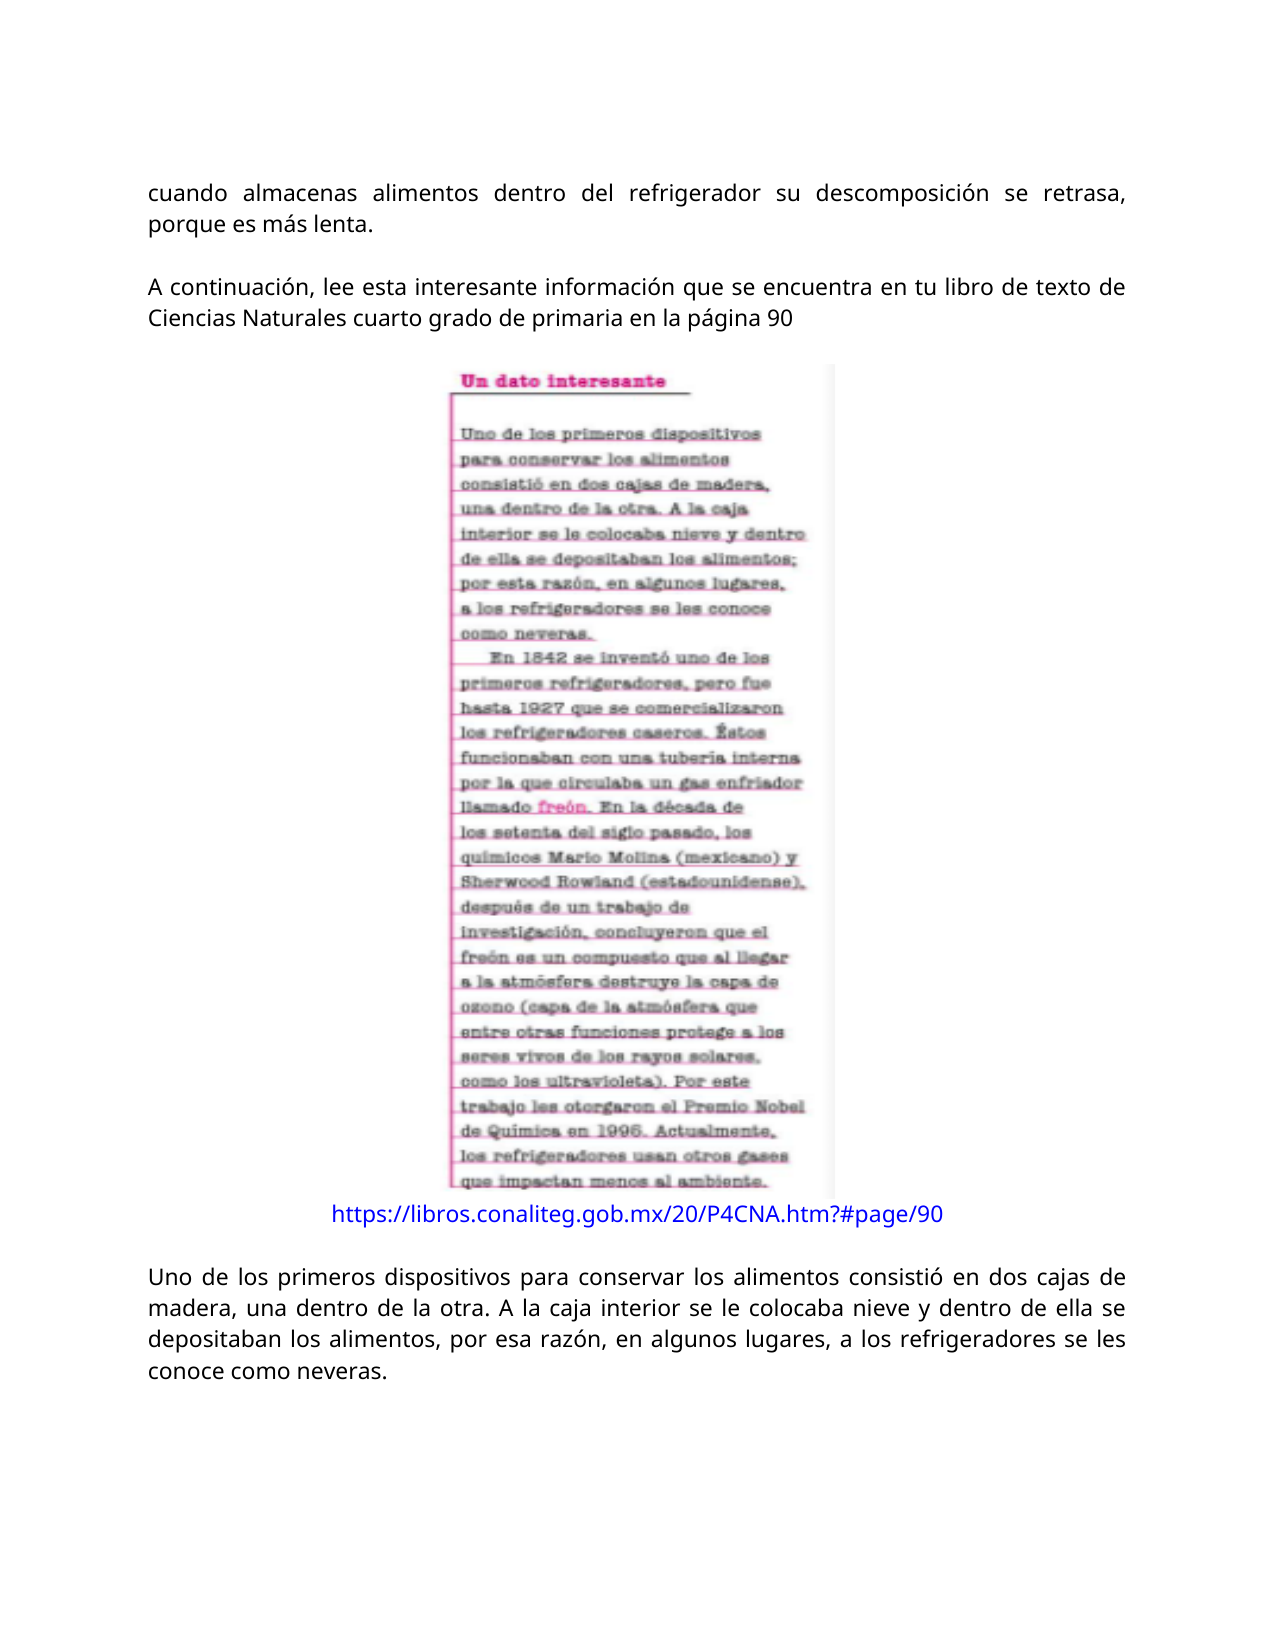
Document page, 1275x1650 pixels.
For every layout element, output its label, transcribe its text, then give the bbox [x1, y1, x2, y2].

text Uno de los primeros dispositivos para conservar los alimentos consistió en dos cajas de madera, una dentro de la otra. A la caja interior se le colocaba nieve y dentro de ella se depositaban los alimentos, por esa razón, en algunos lugares, a los refrigeradores se les conoce como neveras. [148, 1261, 1127, 1386]
picture [439, 364, 836, 1199]
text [148, 177, 1127, 240]
text https://libros.conaliteg.gob.mx/20/P4CNA.htm?#page/90 [148, 1198, 1127, 1229]
text A continuación, lee esta interesante información que se encuentra en tu libro de texto de Ciencias Naturales cuarto grado de primaria en la página 90 [148, 271, 1127, 333]
